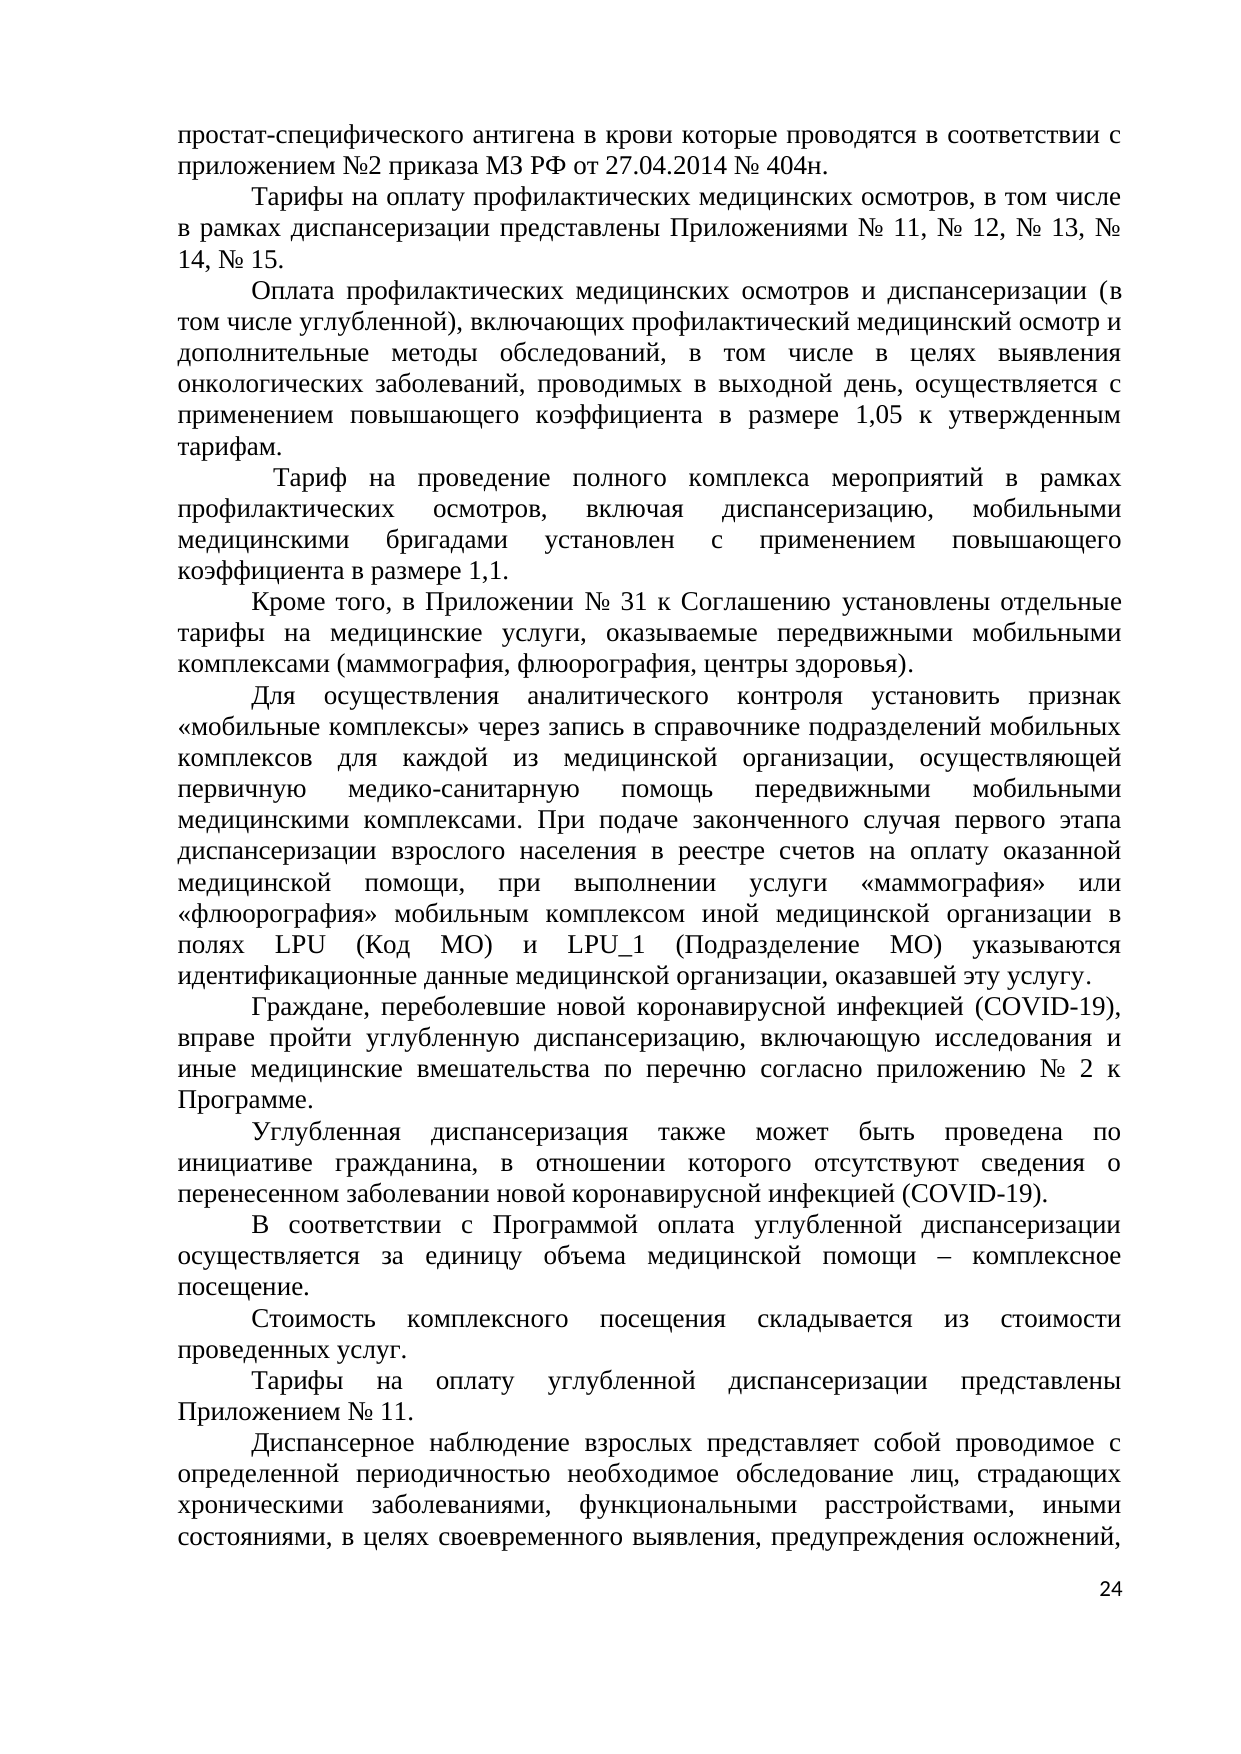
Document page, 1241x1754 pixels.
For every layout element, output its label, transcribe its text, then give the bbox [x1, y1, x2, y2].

text Стоимость комплексного посещения складывается из стоимости проведенных услуг. [177, 1302, 1122, 1364]
text Тарифы на оплату углубленной диспансеризации представлены Приложением № 11. [177, 1364, 1122, 1426]
text Кроме того, в Приложении № 31 к Соглашению установлены отдельные тарифы на медицинские услуги, оказываемые передвижными мобильными комплексами (маммография, флюорография, центры здоровья). [177, 585, 1122, 679]
text Углубленная диспансеризация также может быть проведена по инициативе гражданина, в отношении которого отсутствуют сведения о перенесенном заболевании новой коронавирусной инфекцией (COVID-19). [177, 1115, 1122, 1208]
text Тарифы на оплату профилактических медицинских осмотров, в том числе в рамках диспансеризации представлены Приложениями № 11, № 12, № 13, № 14, № 15. [177, 180, 1122, 274]
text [177, 1426, 1122, 1551]
text Граждане, переболевшие новой коронавирусной инфекцией (COVID-19), вправе пройти углубленную диспансеризацию, включающую исследования и иные медицинские вмешательства по перечню согласно приложению № 2 к Программе. [177, 990, 1122, 1115]
text В соответствии с Программой оплата углубленной диспансеризации осуществляется за единицу объема медицинской помощи – комплексное посещение. [177, 1208, 1122, 1302]
text Тариф на проведение полного комплекса мероприятий в рамках профилактических осмотров, включая диспансеризацию, мобильными медицинскими бригадами установлен с применением повышающего коэффициента в размере 1,1. [177, 461, 1122, 585]
text Оплата профилактических медицинских осмотров и диспансеризации (в том числе углубленной), включающих профилактический медицинский осмотр и дополнительные методы обследований, в том числе в целях выявления онкологических заболеваний, проводимых в выходной день, осуществляется с применением повышающего коэффициента в размере 1,05 к утвержденным тарифам. [177, 274, 1122, 461]
text Для осуществления аналитического контроля установить признак «мобильные комплексы» через запись в справочнике подразделений мобильных комплексов для каждой из медицинской организации, осуществляющей первичную медико-санитарную помощь передвижными мобильными медицинскими комплексами. При подаче законченного случая первого этапа диспансеризации взрослого населения в реестре счетов на оплату оказанной медицинской помощи, при выполнении услуги «маммография» или «флюорография» мобильным комплексом иной медицинской организации в полях LPU (Код МО) и LPU_1 (Подразделение МО) указываются идентификационные данные медицинской организации, оказавшей эту услугу. [177, 679, 1122, 990]
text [177, 118, 1122, 180]
